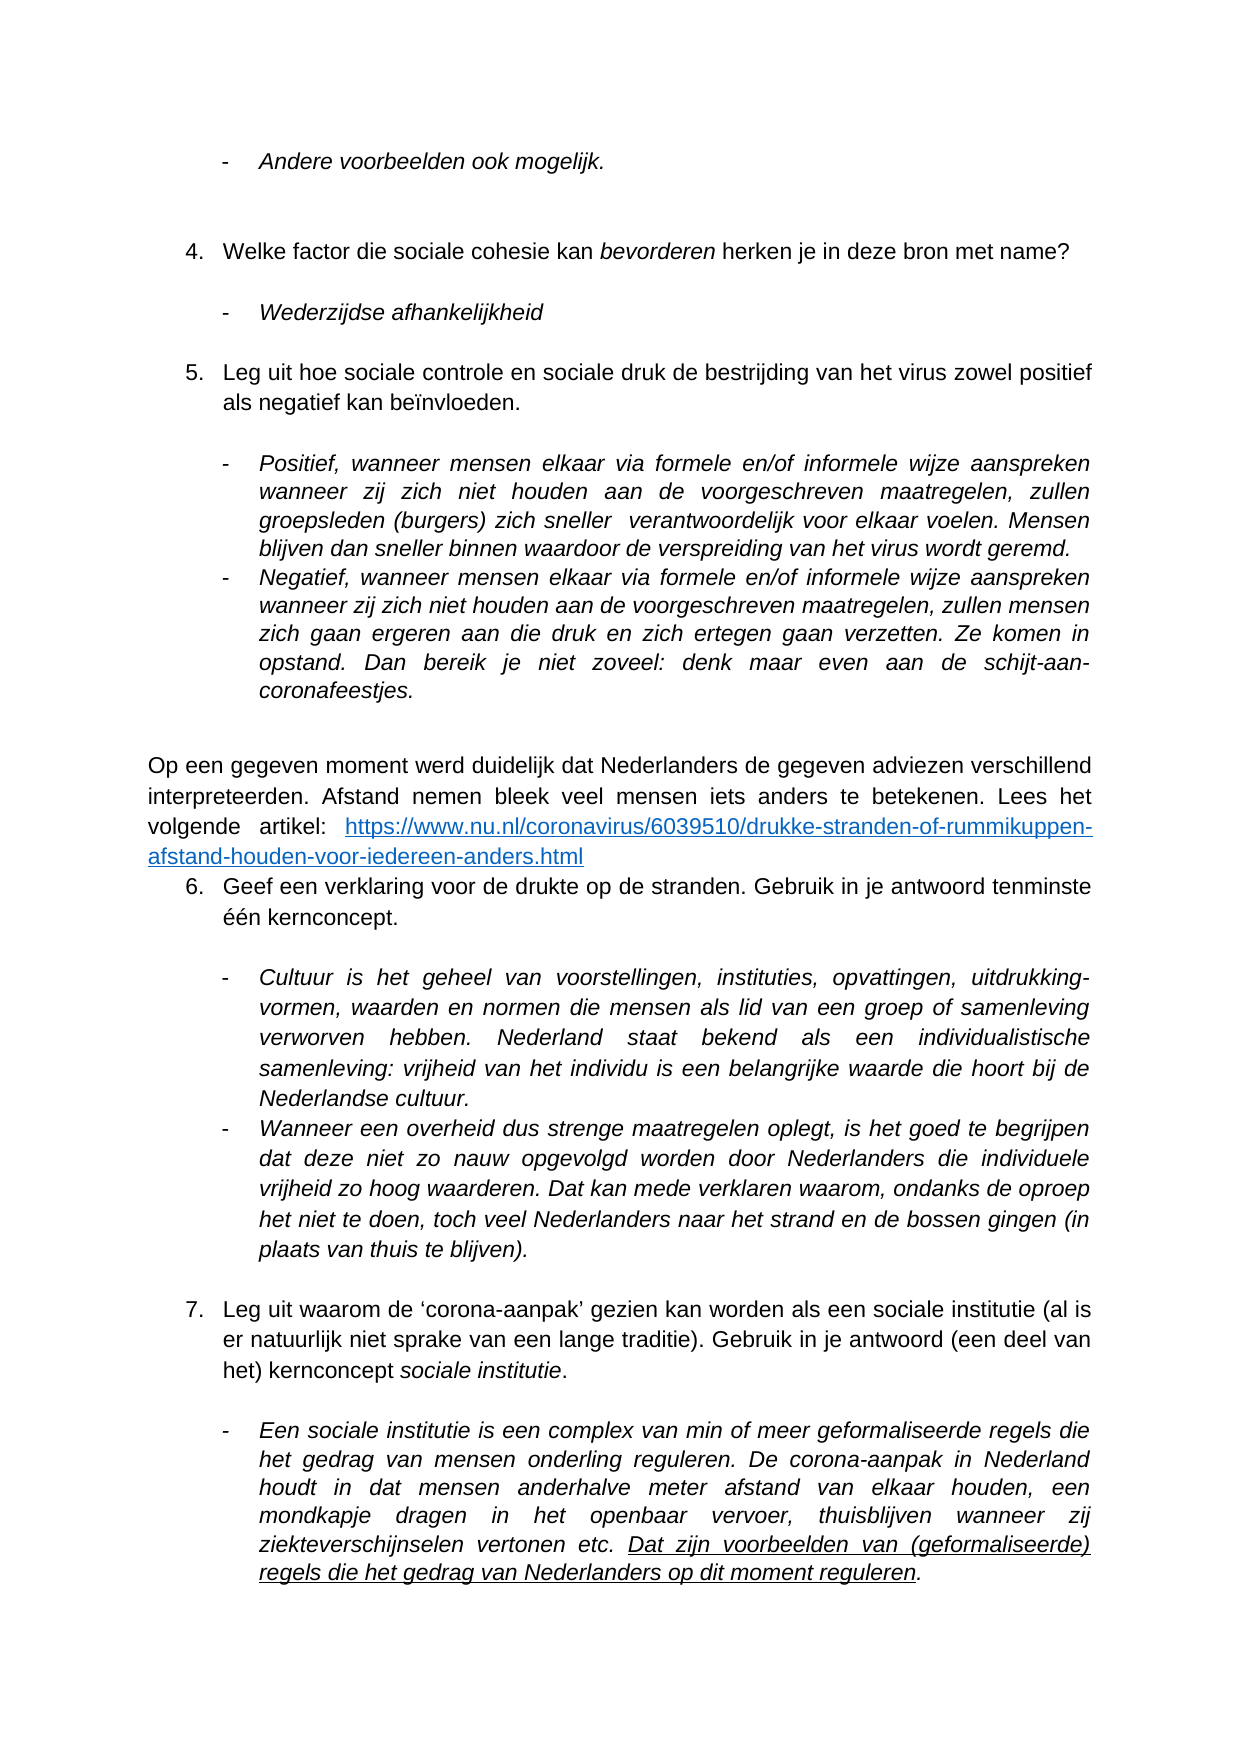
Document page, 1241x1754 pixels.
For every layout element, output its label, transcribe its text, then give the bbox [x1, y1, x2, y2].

list Positief, wanneer mensen elkaar via formele en/of informele wijze aanspreken wanneer zij zich niet houden aan de voorgeschreven maatregelen, zullen groepsleden (burgers) zich sneller verantwoordelijk voor elkaar voelen. Mensen blijven dan sneller binnen waardoor de verspreiding van het virus wordt geremd. [221, 450, 1093, 561]
list Negatief, wanneer mensen elkaar via formele en/of informele wijze aanspreken wanneer zij zich niet houden aan de voorgeschreven maatregelen, zullen mensen zich gaan ergeren aan die druk en zich ertegen gaan verzetten. Ze komen in opstand. Dan bereik je niet zoveel: denk maar even aan de schijt-aan-coronafeestjes. [221, 563, 1093, 703]
list Welke factor die sociale cohesie kan bevorderen herken je in deze bron met name? [185, 238, 1093, 264]
list Wanneer een overheid dus strenge maatregelen oplegt, is het goed te begrijpen dat deze niet zo nauw opgevolgd worden door Nederlanders die individuele vrijheid zo hoog waarderen. Dat kan mede verklaren waarom, ondanks de oproep het niet te doen, toch veel Nederlanders naar het strand en de bossen gingen (in plaats van thuis te blijven). [221, 1115, 1093, 1262]
list Leg uit hoe sociale controle en sociale druk de bestrijding van het virus zowel positief als negatief kan beïnvloeden. [185, 359, 1093, 416]
text Op een gegeven moment werd duidelijk dat Nederlanders de gegeven adviezen verschillend interpreteerden. Afstand nemen bleek veel mensen iets anders te betekenen. Lees het volgende artikel: https://www.nu.nl/coronavirus/6039510/drukke-stranden-of-rummikuppen-afstand-houden-voor-iedereen-anders.html [148, 752, 1093, 869]
list Wederzijdse afhankelijkheid [221, 299, 1093, 325]
list Leg uit waarom de ‘corona-aanpak’ gezien kan worden als een sociale institutie (al is er natuurlijk niet sprake van een lange traditie). Gebruik in je antwoord (een deel van het) kernconcept sociale institutie. [185, 1296, 1093, 1383]
list Een sociale institutie is een complex van min of meer geformaliseerde regels die het gedrag van mensen onderling reguleren. De corona-aanpak in Nederland houdt in dat mensen anderhalve meter afstand van elkaar houden, een mondkapje dragen in het openbaar vervoer, thuisblijven wanneer zij ziekteverschijnselen vertonen etc. Dat zijn voorbeelden van (geformaliseerde) regels die het gedrag van Nederlanders op dit moment reguleren. [221, 1417, 1093, 1586]
list Cultuur is het geheel van voorstellingen, instituties, opvattingen, uitdrukking-vormen, waarden en normen die mensen als lid van een groep of samenleving verworven hebben. Nederland staat bekend als een individualistische samenleving: vrijheid van het individu is een belangrijke waarde die hoort bij de Nederlandse cultuur. [221, 964, 1093, 1111]
list Geef een verklaring voor de drukte op de stranden. Gebruik in je antwoord tenminste één kernconcept. [185, 873, 1093, 930]
list Andere voorbeelden ook mogelijk. [221, 148, 1093, 174]
